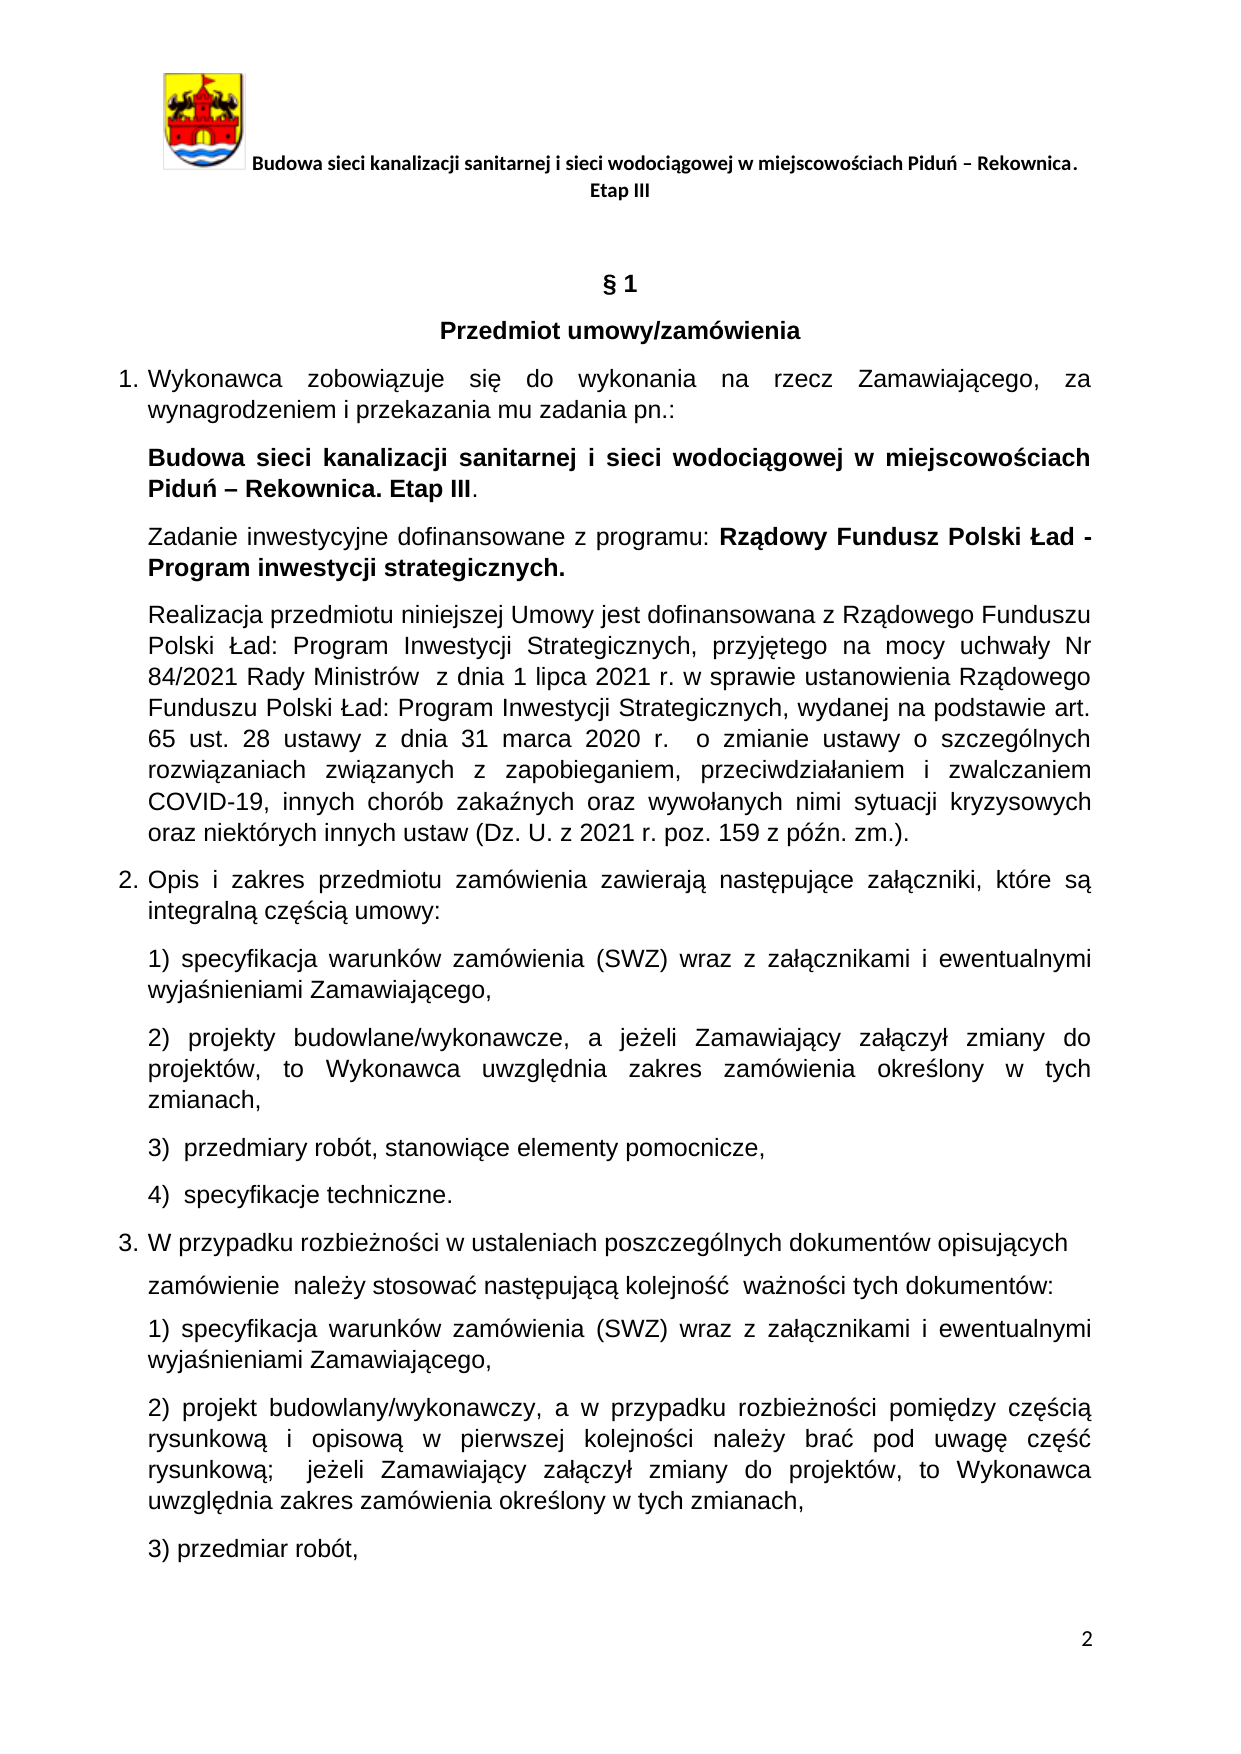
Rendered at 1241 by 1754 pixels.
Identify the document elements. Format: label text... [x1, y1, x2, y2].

text zamówienie należy stosować następującą kolejność ważności tych dokumentów: [148, 1271, 1093, 1300]
text 3) przedmiary robót, stanowiące elementy pomocnicze, [148, 1133, 1093, 1161]
picture [162, 73, 247, 171]
text Przedmiot umowy/zamówienia [148, 316, 1093, 345]
text 2) projekty budowlane/wykonawcze, a jeżeli Zamawiający załączył zmiany do projektów, to Wykonawca uwzględnia zakres zamówienia określony w tych zmianach, [148, 1023, 1093, 1114]
text 1) specyfikacja warunków zamówienia (SWZ) wraz z załącznikami i ewentualnymi wyjaśnieniami Zamawiającego, [148, 944, 1093, 1004]
text Zadanie inwestycyjne dofinansowane z programu: Rządowy Fundusz Polski Ład - Program inwestycji strategicznych. [148, 522, 1093, 581]
text 2. Opis i zakres przedmiotu zamówienia zawierają następujące załączniki, które są integralną częścią umowy: [118, 865, 1093, 925]
text Realizacja przedmiotu niniejszej Umowy jest dofinansowana z Rządowego Funduszu Polski Ład: Program Inwestycji Strategicznych, przyjętego na mocy uchwały Nr 84/2021 Rady Ministrów z dnia 1 lipca 2021 r. w sprawie ustanowienia Rządowego Funduszu Polski Ład: Program Inwestycji Strategicznych, wydanej na podstawie art. 65 ust. 28 ustawy z dnia 31 marca 2020 r. o zmianie ustawy o szczególnych rozwiązaniach związanych z zapobieganiem, przeciwdziałaniem i zwalczaniem COVID-19, innych chorób zakaźnych oraz wywołanych nimi sytuacji kryzysowych oraz niektórych innych ustaw (Dz. U. z 2021 r. poz. 159 z późn. zm.). [148, 600, 1093, 846]
text 3. W przypadku rozbieżności w ustaleniach poszczególnych dokumentów opisujących [118, 1228, 1093, 1257]
text 1) specyfikacja warunków zamówienia (SWZ) wraz z załącznikami i ewentualnymi wyjaśnieniami Zamawiającego, [148, 1314, 1093, 1374]
text 4) specyfikacje techniczne. [148, 1180, 1093, 1209]
text 3) przedmiar robót, [148, 1534, 1093, 1563]
text 1. Wykonawca zobowiązuje się do wykonania na rzecz Zamawiającego, za wynagrodzeniem i przekazania mu zadania pn.: [118, 364, 1093, 424]
text 2) projekt budowlany/wykonawczy, a w przypadku rozbieżności pomiędzy częścią rysunkową i opisową w pierwszej kolejności należy brać pod uwagę część rysunkową; jeżeli Zamawiający załączył zmiany do projektów, to Wykonawca uwzględnia zakres zamówienia określony w tych zmianach, [148, 1393, 1093, 1515]
text § 1 [148, 269, 1093, 297]
text Budowa sieci kanalizacji sanitarnej i sieci wodociągowej w miejscowościach Piduń – Rekownica. Etap III. [148, 443, 1093, 503]
